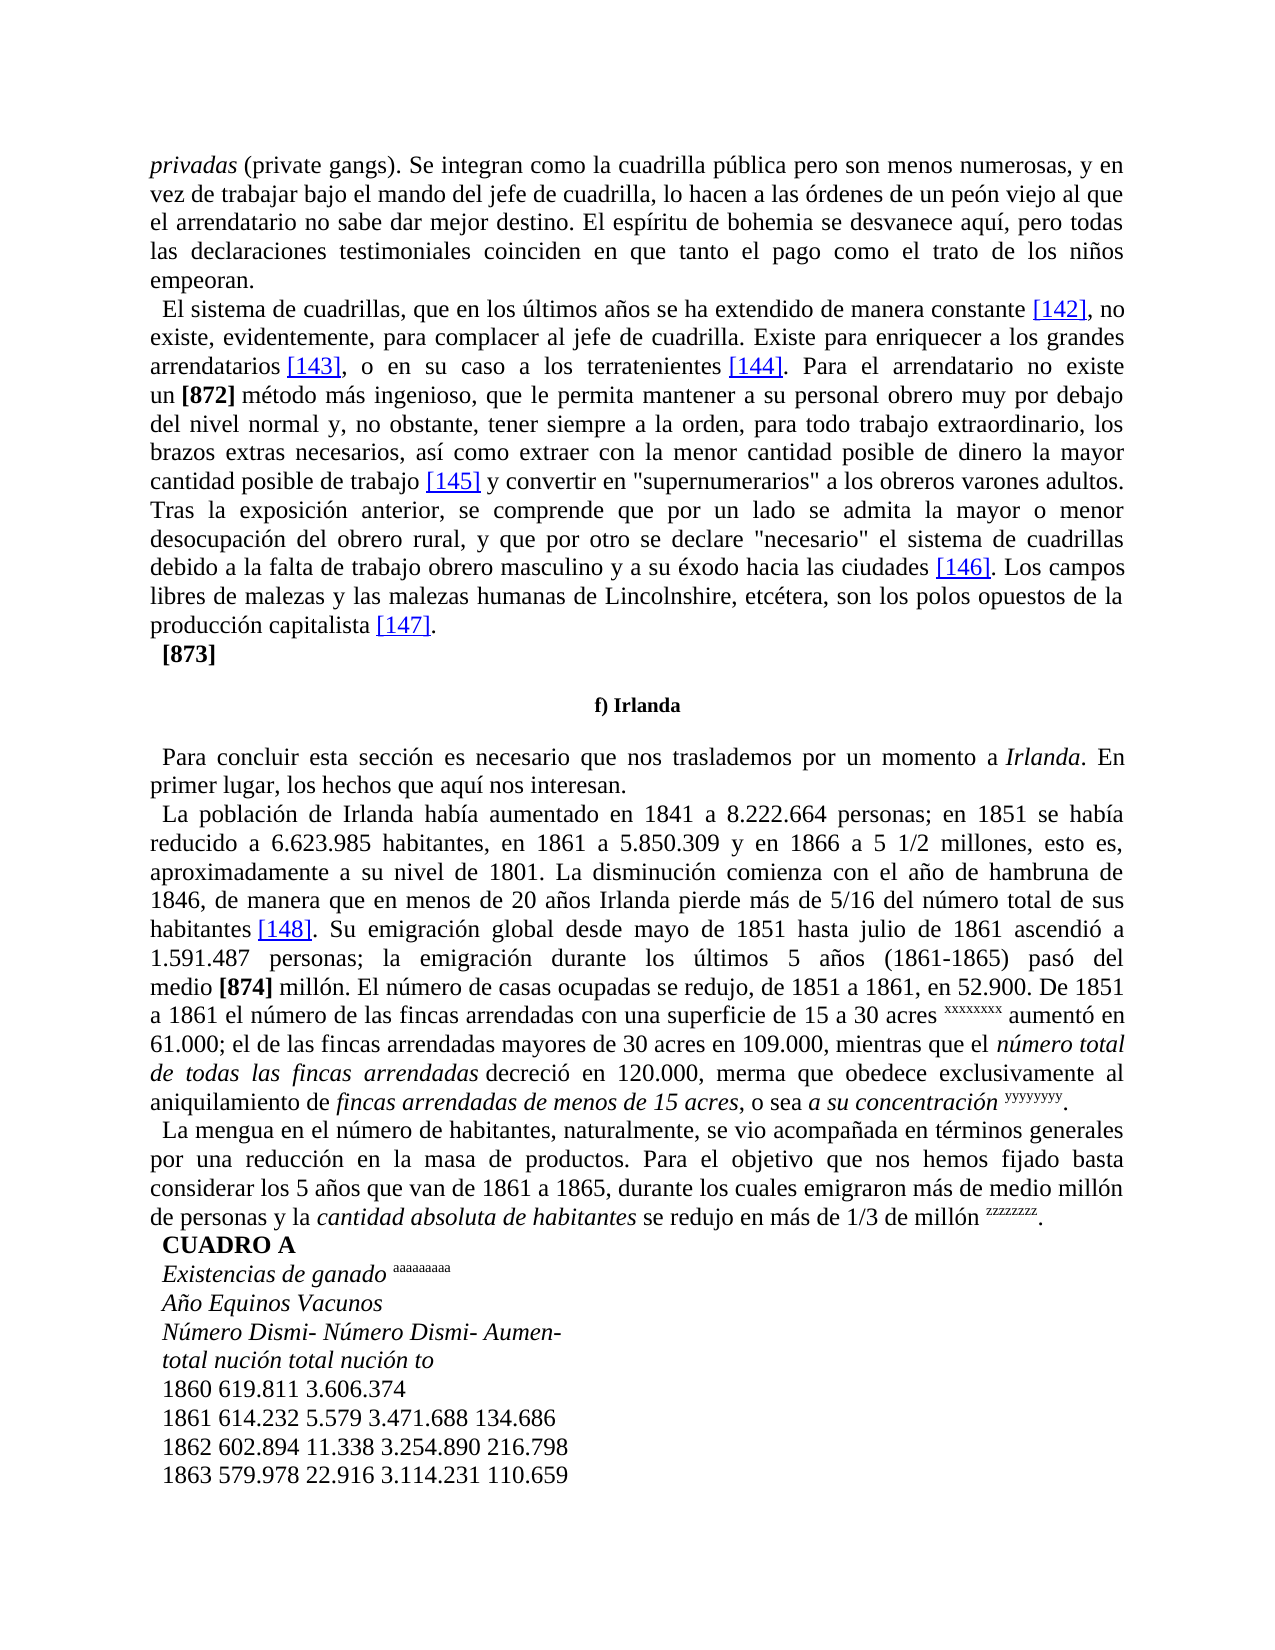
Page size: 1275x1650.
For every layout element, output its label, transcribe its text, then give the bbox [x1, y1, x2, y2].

text Año Equinos Vacunos [150, 1288, 1125, 1317]
text 1862 602.894 11.338 3.254.890 216.798 [150, 1432, 1125, 1460]
text La población de Irlanda había aumentado en 1841 a 8.222.664 personas; en 1851 se había reducido a 6.623.985 habitantes, en 1861 a 5.850.309 y en 1866 a 5 1/2 millones, esto es, aproximadamente a su nivel de 1801. La disminución comienza con el año de hambruna de 1846, de manera que en menos de 20 años Irlanda pierde más de 5/16 del número total de sus habitantes [148]. Su emigración global desde mayo de 1851 hasta julio de 1861 ascendió a 1.591.487 personas; la emigración durante los últimos 5 años (1861-1865) pasó del medio [874] millón. El número de casas ocupadas se redujo, de 1851 a 1861, en 52.900. De 1851 a 1861 el número de las fincas arrendadas con una superficie de 15 a 30 acres xxxxxxxx aumentó en 61.000; el de las fincas arrendadas mayores de 30 acres en 109.000, mientras que el número total de todas las fincas arrendadas decreció en 120.000, merma que obedece exclusivamente al aniquilamiento de fincas arrendadas de menos de 15 acres, o sea a su concentración yyyyyyyy. [150, 799, 1125, 1115]
text El sistema de cuadrillas, que en los últimos años se ha extendido de manera constante [142], no existe, evidentemente, para complacer al jefe de cuadrilla. Existe para enriquecer a los grandes arrendatarios [143], o en su caso a los terratenientes [144]. Para el arrendatario no existe un [872] método más ingenioso, que le permita mantener a su personal obrero muy por debajo del nivel normal y, no obstante, tener siempre a la orden, para todo trabajo extraordinario, los brazos extras necesarios, así como extraer con la menor cantidad posible de dinero la mayor cantidad posible de trabajo [145] y convertir en "supernumerarios" a los obreros varones adultos. Tras la exposición anterior, se comprende que por un lado se admita la mayor o menor desocupación del obrero rural, y que por otro se declare "necesario" el sistema de cuadrillas debido a la falta de trabajo obrero masculino y a su éxodo hacia las ciudades [146]. Los campos libres de malezas y las malezas humanas de Lincolnshire, etcétera, son los polos opuestos de la producción capitalista [147]. [150, 294, 1125, 639]
text Existencias de ganado aaaaaaaaa [150, 1259, 1125, 1288]
text 1860 619.811 3.606.374 [150, 1374, 1125, 1403]
text Para concluir esta sección es necesario que nos traslademos por un momento a Irlanda. En primer lugar, los hechos que aquí nos interesan. [150, 742, 1125, 799]
text 1861 614.232 5.579 3.471.688 134.686 [150, 1403, 1125, 1432]
text [873] [150, 639, 1125, 667]
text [150, 150, 1125, 294]
text La mengua en el número de habitantes, naturalmente, se vio acompañada en términos generales por una reducción en la masa de productos. Para el objetivo que nos hemos fijado basta considerar los 5 años que van de 1861 a 1865, durante los cuales emigraron más de medio millón de personas y la cantidad absoluta de habitantes se redujo en más de 1/3 de millón zzzzzzzz. [150, 1115, 1125, 1230]
subtitle f) Irlanda [150, 692, 1125, 717]
text total nución total nución to [150, 1345, 1125, 1374]
text CUADRO A [150, 1230, 1125, 1259]
text Número Dismi- Número Dismi- Aumen- [150, 1317, 1125, 1345]
text 1863 579.978 22.916 3.114.231 110.659 [150, 1460, 1125, 1489]
